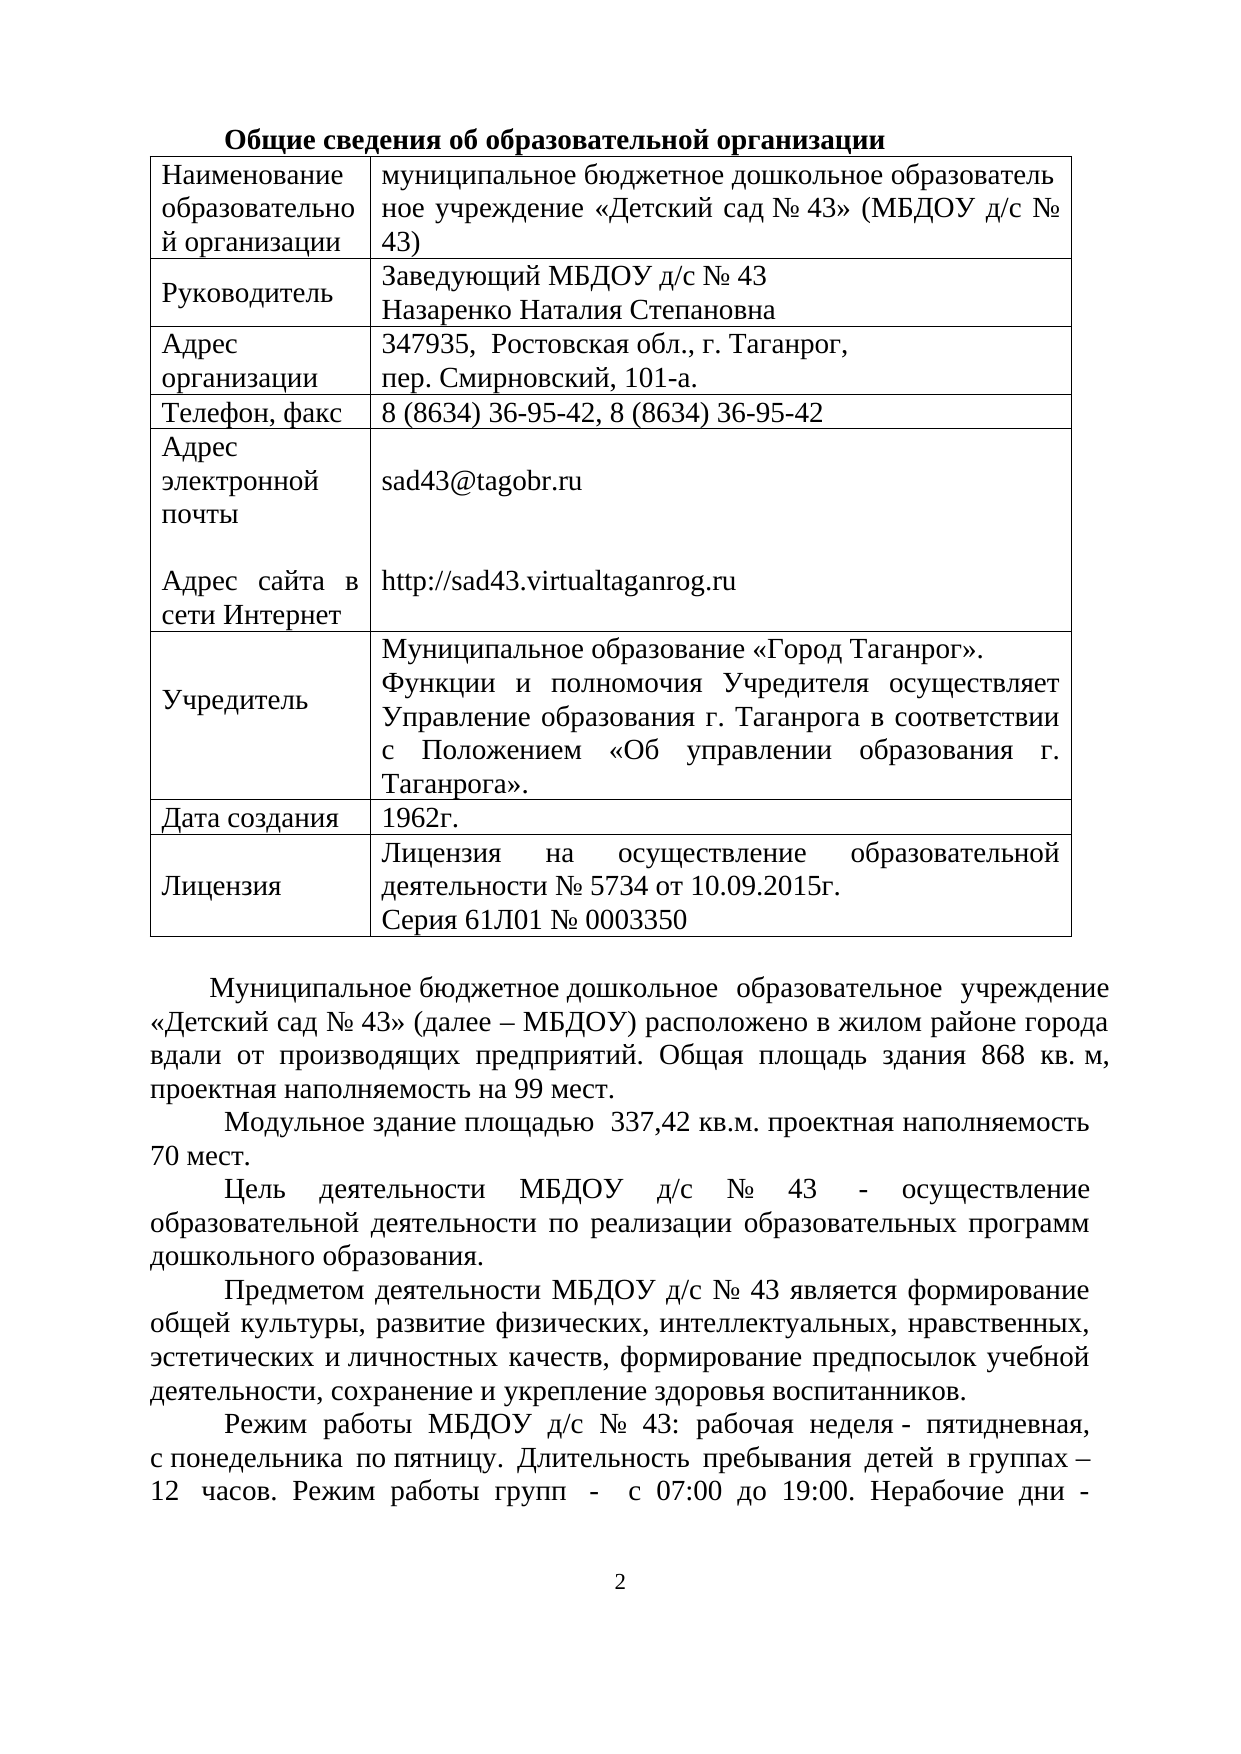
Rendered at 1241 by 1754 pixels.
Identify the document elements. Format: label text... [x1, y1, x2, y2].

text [150, 1406, 1090, 1507]
table_cell Дата создания [151, 800, 370, 834]
table_cell 347935, Ростовская обл., г. Таганрог, пер. Смирновский, 101-а. [371, 327, 1071, 394]
text Муниципальное бюджетное дошкольное образовательное учреждение «Детский сад № 43» (далее – МБДОУ) расположено в жилом районе города вдали от производящих предприятий. Общая площадь здания 868 кв. м, проектная наполняемость на 99 мест. [150, 970, 1110, 1104]
text Общие сведения об образовательной организации [150, 122, 1090, 156]
text Предметом деятельности МБДОУ д/с № 43 является формирование общей культуры, развитие физических, интеллектуальных, нравственных, эстетических и личностных качеств, формирование предпосылок учебной деятельности, сохранение и укрепление здоровья воспитанников. [150, 1272, 1090, 1406]
table_cell Муниципальное образование «Город Таганрог». Функции и полномочия Учредителя осуществляет Управление образования г. Таганрога в соответствии с Положением «Об управлении образования г. Таганрога». [371, 632, 1071, 799]
table_cell Руководитель [151, 259, 370, 326]
table_cell Адрес организации [151, 327, 370, 394]
table_cell Телефон, факс [151, 395, 370, 428]
table_cell Лицензия [151, 835, 370, 936]
table_cell Заведующий МБДОУ д/с № 43 Назаренко Наталия Степановна [371, 259, 1071, 326]
table_cell Адрес электронной почты Адрес сайта в сети Интернет [151, 429, 370, 631]
text Цель деятельности МБДОУ д/с № 43 - осуществление образовательной деятельности по реализации образовательных программ дошкольного образования. [150, 1171, 1090, 1272]
table_cell 1962г. [371, 800, 1071, 834]
table_header муниципальное бюджетное дошкольное образовательное учреждение «Детский сад № 43» (МБДОУ д/с № 43) [371, 157, 1071, 257]
table_cell sad43@tagobr.ru http://sad43.virtualtaganrog.ru [371, 429, 1071, 631]
table_cell Учредитель [151, 632, 370, 799]
text Модульное здание площадью 337,42 кв.м. проектная наполняемость 70 мест. [150, 1104, 1090, 1171]
table_header Наименование образовательной организации [151, 157, 370, 257]
table_cell 8 (8634) 36-95-42, 8 (8634) 36-95-42 [371, 395, 1071, 428]
table_cell Лицензия на осуществление образовательной деятельности № 5734 от 10.09.2015г. Серия 61Л01 № 0003350 [371, 835, 1071, 936]
